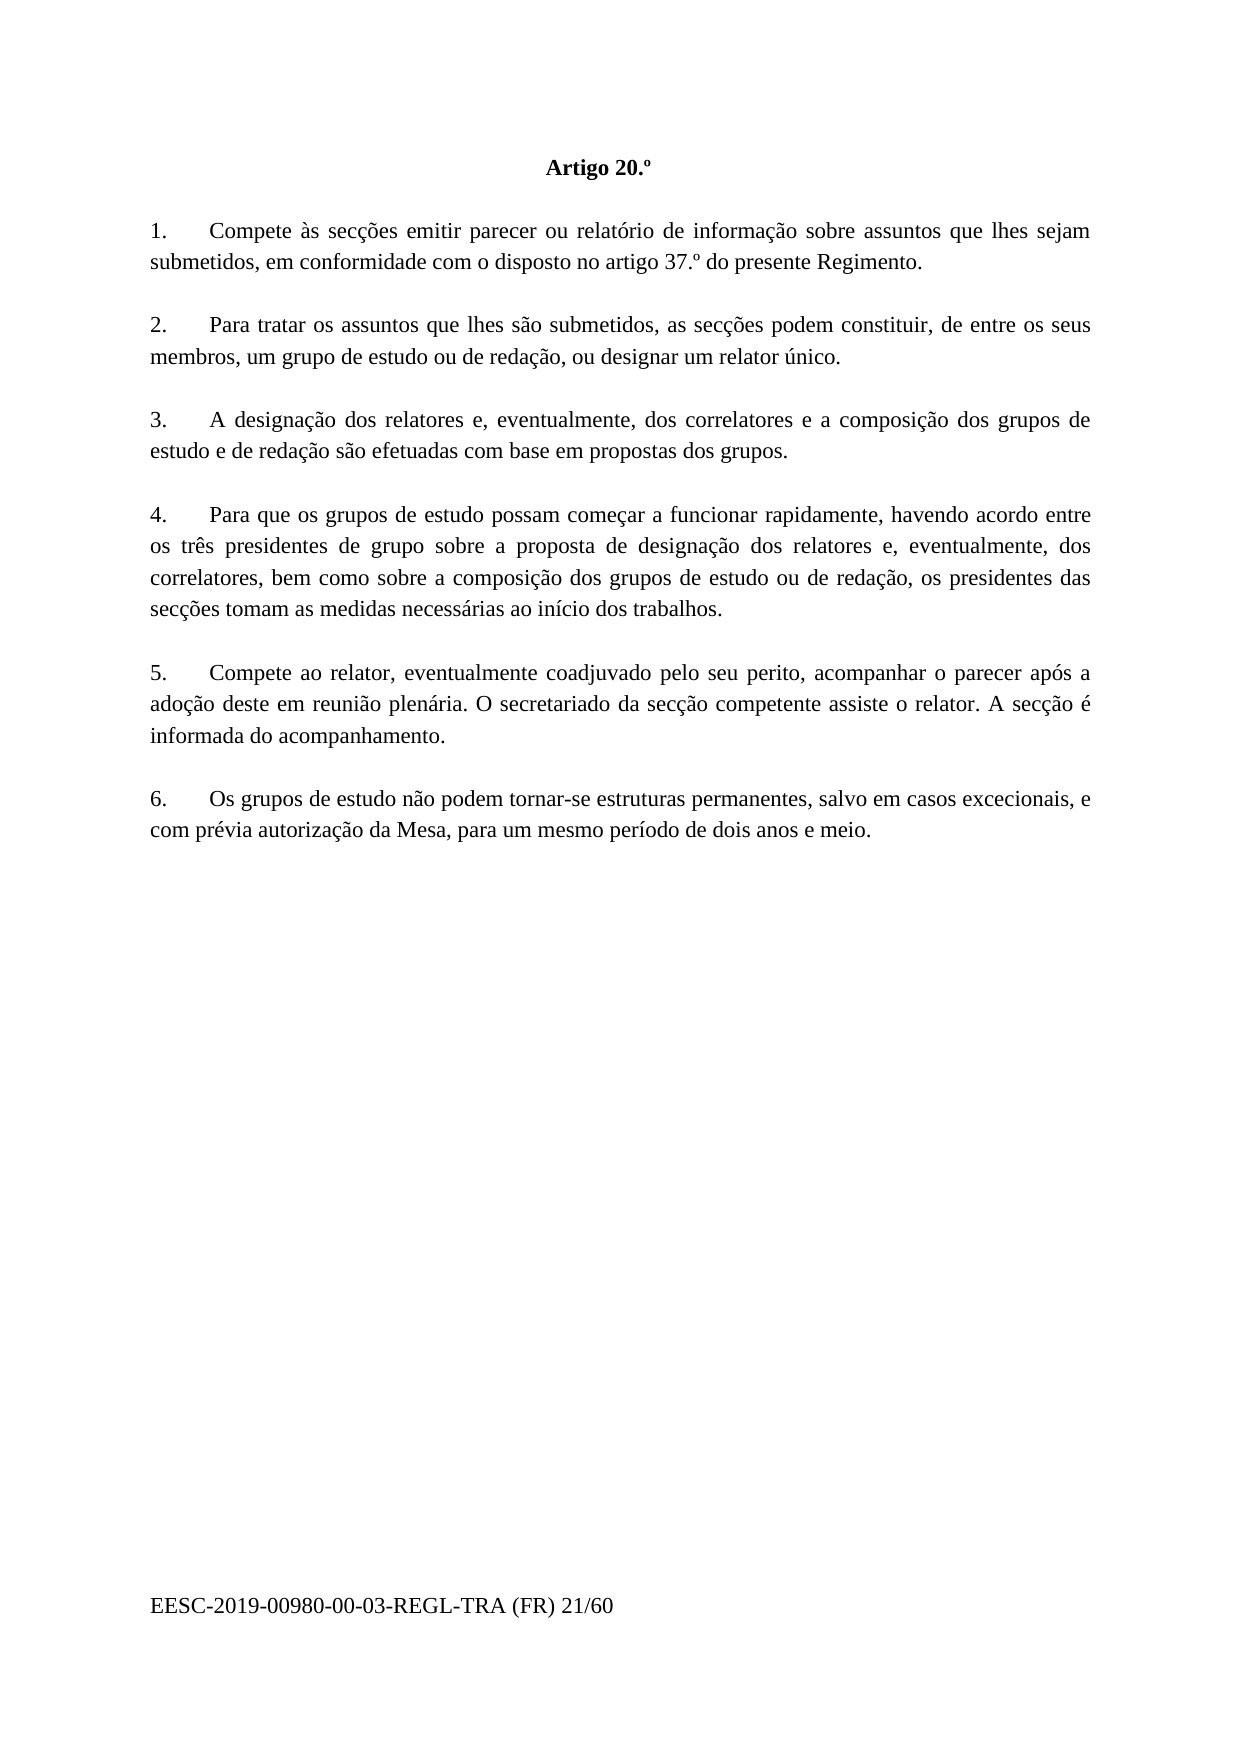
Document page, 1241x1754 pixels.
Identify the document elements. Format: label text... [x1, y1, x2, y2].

text 6. Os grupos de estudo não podem tornar-se estruturas permanentes, salvo em casos excecionais, e com prévia autorização da Mesa, para um mesmo período de dois anos e meio. [150, 785, 1093, 843]
text Artigo 20.º [150, 153, 1093, 180]
text 4. Para que os grupos de estudo possam começar a funcionar rapidamente, havendo acordo entre os três presidentes de grupo sobre a proposta de designação dos relatores e, eventualmente, dos correlatores, bem como sobre a composição dos grupos de estudo ou de redação, os presidentes das secções tomam as medidas necessárias ao início dos trabalhos. [150, 501, 1093, 622]
text 1. Compete às secções emitir parecer ou relatório de informação sobre assuntos que lhes sejam submetidos, em conformidade com o disposto no artigo 37.º do presente Regimento. [150, 217, 1093, 274]
text 5. Compete ao relator, eventualmente coadjuvado pelo seu perito, acompanhar o parecer após a adoção deste em reunião plenária. O secretariado da secção competente assiste o relator. A secção é informada do acompanhamento. [150, 658, 1093, 748]
text 3. A designação dos relatores e, eventualmente, dos correlatores e a composição dos grupos de estudo e de redação são efetuadas com base em propostas dos grupos. [150, 406, 1093, 464]
text 2. Para tratar os assuntos que lhes são submetidos, as secções podem constituir, de entre os seus membros, um grupo de estudo ou de redação, ou designar um relator único. [150, 311, 1093, 369]
